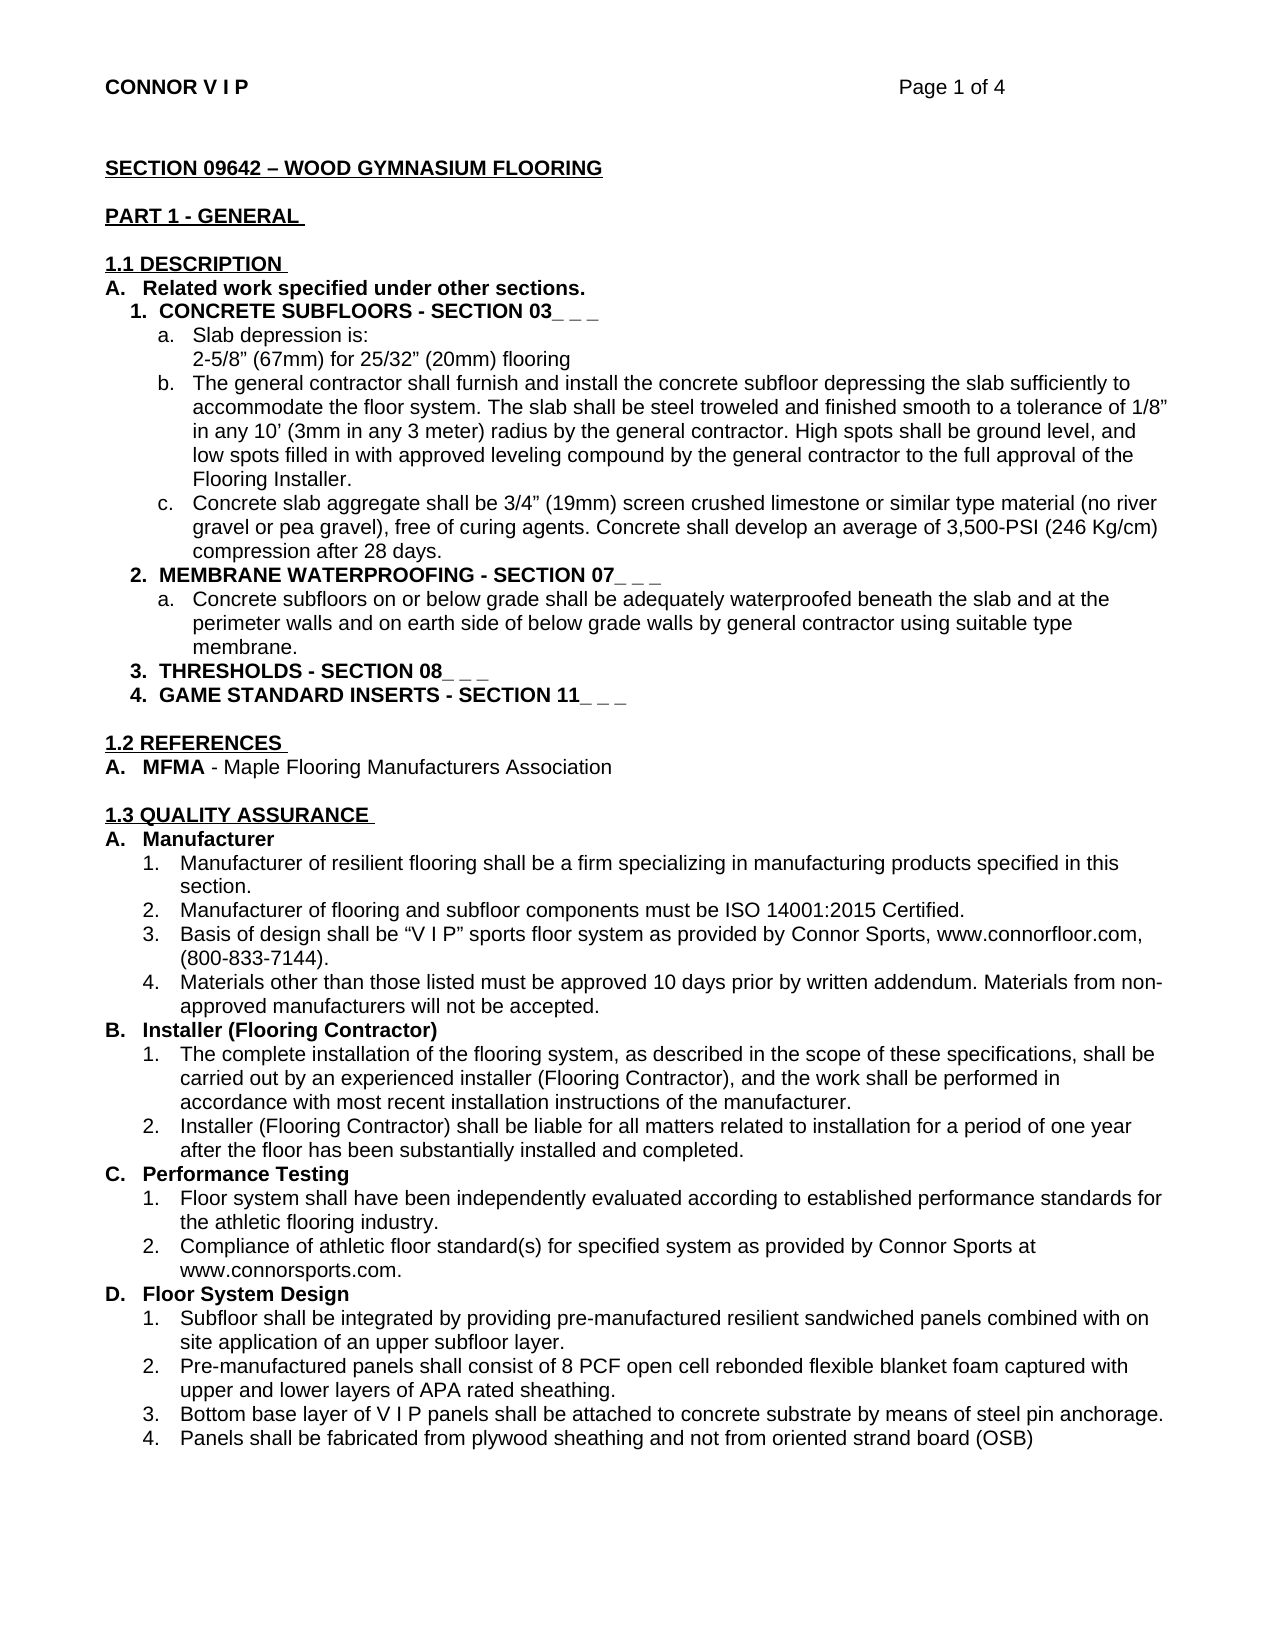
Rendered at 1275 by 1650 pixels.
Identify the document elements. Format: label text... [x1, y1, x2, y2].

text 2-5/8” (67mm) for 25/32” (20mm) flooring [157, 347, 1170, 371]
list Concrete slab aggregate shall be 3/4” (19mm) screen crushed limestone or similar type material (no river gravel or pea gravel), free of curing agents. Concrete shall develop an average of 3,500-PSI (246 Kg/cm) compression after 28 days. [157, 491, 1170, 563]
text C. Performance Testing [105, 1162, 1170, 1186]
list The complete installation of the flooring system, as described in the scope of these specifications, shall be carried out by an experienced installer (Flooring Contractor), and the work shall be performed in accordance with most recent installation instructions of the manufacturer. [142, 1042, 1170, 1114]
text 1.2 REFERENCES [105, 731, 1170, 754]
list Manufacturer of flooring and subfloor components must be ISO 14001:2015 Certified. [142, 898, 1170, 922]
text D. Floor System Design [105, 1282, 1170, 1306]
text 2. Compliance of athletic floor standard(s) for specified system as provided by Connor Sports at www.connorsports.com. [105, 1234, 1170, 1282]
text A. Manufacturer [105, 826, 1170, 850]
list Manufacturer of resilient flooring shall be a firm specializing in manufacturing products specified in this section. [142, 850, 1170, 898]
list Basis of design shall be “V I P” sports floor system as provided by Connor Sports, www.connorfloor.com, (800-833-7144). [142, 922, 1170, 970]
list Concrete subfloors on or below grade shall be adequately waterproofed beneath the slab and at the perimeter walls and on earth side of below grade walls by general contractor using suitable type membrane. [157, 587, 1170, 659]
text 1. CONCRETE SUBFLOORS - SECTION 03_ _ _ [130, 299, 1170, 323]
text B. Installer (Flooring Contractor) [105, 1018, 1170, 1042]
text 4. Panels shall be fabricated from plywood sheathing and not from oriented strand board (OSB) [142, 1425, 1170, 1449]
text 1.3 QUALITY ASSURANCE [105, 802, 1170, 826]
text 4. GAME STANDARD INSERTS - SECTION 11_ _ _ [130, 683, 1170, 707]
text 3. Bottom base layer of V I P panels shall be attached to concrete substrate by means of steel pin anchorage. [142, 1401, 1170, 1425]
list Slab depression is: [157, 323, 1170, 347]
text 1. Floor system shall have been independently evaluated according to established performance standards for the athletic flooring industry. [105, 1186, 1170, 1234]
text 2. MEMBRANE WATERPROOFING - SECTION 07_ _ _ [130, 563, 1170, 587]
list Related work specified under other sections. [105, 275, 1170, 299]
text 3. THRESHOLDS - SECTION 08_ _ _ [130, 659, 1170, 683]
list Materials other than those listed must be approved 10 days prior by written addendum. Materials from non-approved manufacturers will not be accepted. [142, 970, 1170, 1018]
text A. MFMA - Maple Flooring Manufacturers Association [105, 754, 1170, 778]
list Installer (Flooring Contractor) shall be liable for all matters related to installation for a period of one year after the floor has been substantially installed and completed. [142, 1114, 1170, 1162]
subtitle PART 1 - GENERAL [105, 203, 1170, 227]
text 1.1 DESCRIPTION [105, 251, 1170, 275]
text 2. Pre-manufactured panels shall consist of 8 PCF open cell rebonded flexible blanket foam captured with upper and lower layers of APA rated sheathing. [142, 1353, 1170, 1401]
text SECTION 09642 – WOOD GYMNASIUM FLOORING [105, 156, 1170, 179]
list The general contractor shall furnish and install the concrete subfloor depressing the slab sufficiently to accommodate the floor system. The slab shall be steel troweled and finished smooth to a tolerance of 1/8” in any 10’ (3mm in any 3 meter) radius by the general contractor. High spots shall be ground level, and low spots filled in with approved leveling compound by the general contractor to the full approval of the Flooring Installer. [157, 371, 1170, 491]
text 1. Subfloor shall be integrated by providing pre-manufactured resilient sandwiched panels combined with on site application of an upper subfloor layer. [142, 1306, 1170, 1353]
